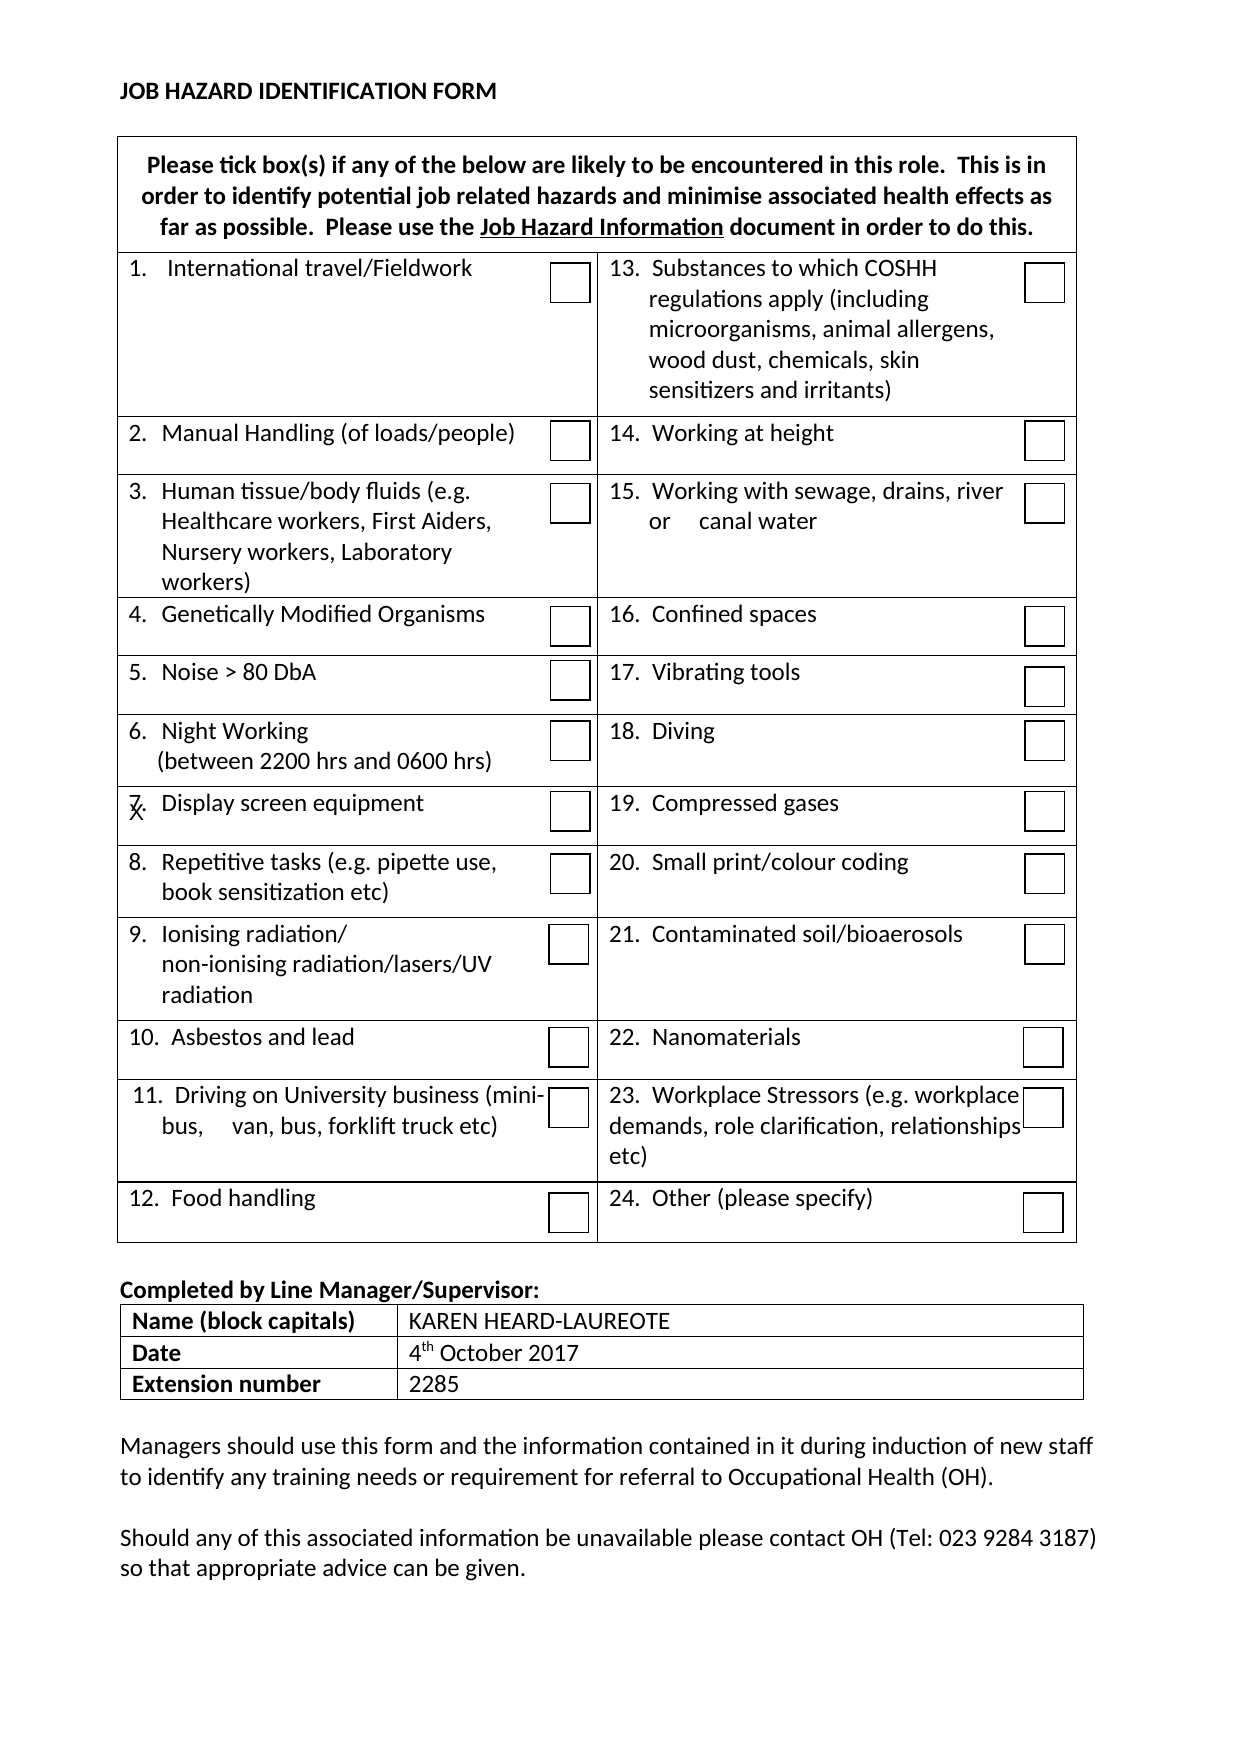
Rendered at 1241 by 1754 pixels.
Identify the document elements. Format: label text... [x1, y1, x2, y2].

table_header Please tick box(s) if any of the below are likely to be encountered in this role. This is in order to identify potential job related hazards and minimise associated health effects as far as possible. Please use the Job Hazard Information document in order to do this. [118, 137, 1076, 252]
table_cell Date [121, 1337, 397, 1367]
table_cell 10. Asbestos and lead [118, 1021, 597, 1078]
text Should any of this associated information be unavailable please contact OH (Tel: 023 9284 3187) so that appropriate advice can be given. [120, 1522, 1120, 1583]
table_cell 11. Driving on University business (mini-bus, van, bus, forklift truck etc) [118, 1080, 597, 1181]
table_cell 13. Substances to which COSHH regulations apply (including microorganisms, animal allergens, wood dust, chemicals, skin sensitizers and irritants) [598, 253, 1022, 416]
table_cell 23. Workplace Stressors (e.g. workplace demands, role clarification, relationships etc) [598, 1080, 1076, 1181]
table_cell 2285 [398, 1369, 1083, 1399]
text Managers should use this form and the information contained in it during induction of new staff to identify any training needs or requirement for referral to Occupational Health (OH). [120, 1431, 1120, 1492]
table_cell [546, 417, 597, 474]
table_cell 17. Vibrating tools [598, 656, 1022, 714]
table_cell 4th October 2017 [398, 1337, 1083, 1367]
table_cell Human tissue/body fluids (e.g. Healthcare workers, First Aiders, Nursery workers, Laboratory workers) [118, 475, 546, 597]
table_header KAREN HEARD-LAUREOTE [398, 1305, 1083, 1336]
table_cell 16. Confined spaces [598, 598, 1022, 655]
table_cell Genetically Modified Organisms [118, 598, 546, 655]
table_cell [546, 475, 597, 597]
table_cell [1022, 656, 1076, 714]
table_cell Repetitive tasks (e.g. pipette use, book sensitization etc) [118, 846, 546, 917]
table_cell Night Working (between 2200 hrs and 0600 hrs) [118, 715, 546, 786]
table_cell [546, 253, 597, 416]
table_cell [1022, 475, 1076, 597]
table_cell [546, 846, 597, 917]
table_cell 14. Working at height [598, 417, 1022, 474]
table_cell [1022, 417, 1076, 474]
table_cell Noise > 80 DbA [118, 656, 546, 714]
table_cell 12. Food handling [118, 1183, 597, 1242]
table_cell Extension number [121, 1369, 397, 1399]
table_cell Manual Handling (of loads/people) [118, 417, 546, 474]
table_cell [1022, 846, 1076, 917]
table_cell [546, 656, 597, 714]
table_cell [546, 787, 597, 844]
table_cell [546, 715, 597, 786]
table_cell 20. Small print/colour coding [598, 846, 1022, 917]
table_cell International travel/Fieldwork [118, 253, 546, 416]
table_cell [1022, 918, 1076, 1020]
table_cell Display screen equipment [118, 787, 546, 844]
text Completed by Line Manager/Supervisor: [120, 1274, 1120, 1304]
table_cell [1022, 598, 1076, 655]
table_cell 21. Contaminated soil/bioaerosols [598, 918, 1022, 1020]
table_cell 22. Nanomaterials [598, 1021, 1076, 1078]
text JOB HAZARD IDENTIFICATION FORM [120, 75, 1120, 106]
table_cell 19. Compressed gases [598, 787, 1022, 844]
table_cell [1022, 715, 1076, 786]
table_cell [546, 598, 597, 655]
table_cell Ionising radiation/ non-ionising radiation/lasers/UV radiation [118, 918, 597, 1020]
table_cell 15. Working with sewage, drains, river or canal water [598, 475, 1022, 597]
table_cell [1022, 253, 1076, 416]
table_header Name (block capitals) [121, 1305, 397, 1336]
table_cell [1022, 787, 1076, 844]
table_cell 18. Diving [598, 715, 1022, 786]
table_cell 24. Other (please specify) [598, 1183, 1076, 1242]
